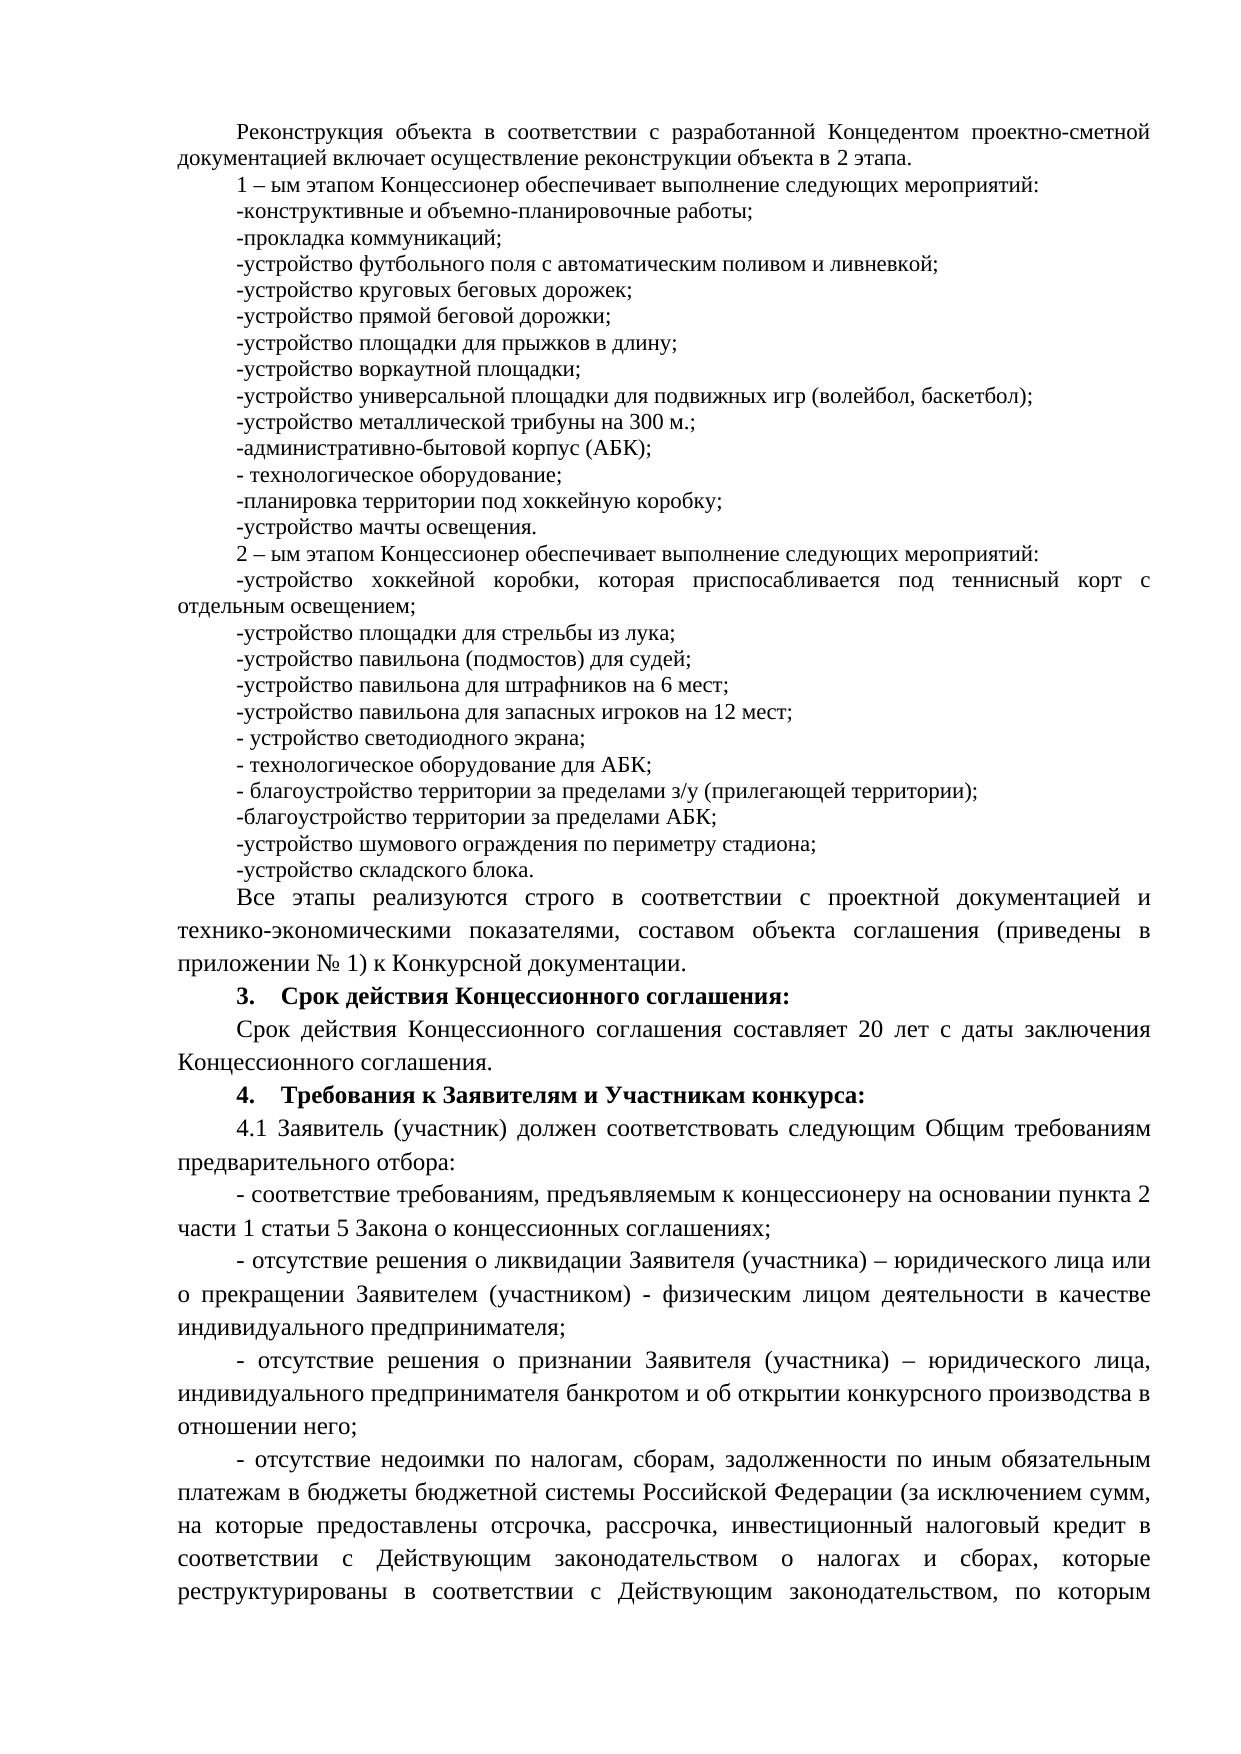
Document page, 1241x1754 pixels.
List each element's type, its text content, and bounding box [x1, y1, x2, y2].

text - технологическое оборудование; [177, 461, 1152, 487]
text -устройство воркаутной площадки; [177, 355, 1152, 382]
text -устройство мачты освещения. [177, 513, 1152, 540]
text -устройство складского блока. [177, 856, 1152, 882]
text -устройство павильона (подмостов) для судей; [177, 645, 1152, 672]
text -конструктивные и объемно-планировочные работы; [177, 197, 1152, 223]
text -устройство площадки для стрельбы из лука; [177, 619, 1152, 645]
text - отсутствие решения о ликвидации Заявителя (участника) – юридического лица или о прекращении Заявителем (участником) - физическим лицом деятельности в качестве индивидуального предпринимателя; [177, 1246, 1152, 1340]
text - отсутствие решения о признании Заявителя (участника) – юридического лица, индивидуального предпринимателя банкротом и об открытии конкурсного производства в отношении него; [177, 1345, 1152, 1439]
text -устройство прямой беговой дорожки; [177, 303, 1152, 329]
text -устройство универсальной площадки для подвижных игр (волейбол, баскетбол); [177, 382, 1152, 408]
text Все этапы реализуются строго в соответствии с проектной документацией и технико-экономическими показателями, составом объекта соглашения (приведены в приложении № 1) к Конкурсной документации. [177, 882, 1152, 977]
list Требования к Заявителям и Участникам конкурса: [177, 1081, 1152, 1109]
text -устройство шумового ограждения по периметру стадиона; [177, 830, 1152, 856]
text 1 – ым этапом Концессионер обеспечивает выполнение следующих мероприятий: [177, 171, 1152, 197]
text -устройство футбольного поля с автоматическим поливом и ливневкой; [177, 250, 1152, 276]
list Срок действия Концессионного соглашения: [177, 981, 1152, 1010]
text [177, 1444, 1152, 1604]
text - благоустройство территории за пределами з/у (прилегающей территории); [177, 777, 1152, 803]
text - устройство светодиодного экрана; [177, 724, 1152, 751]
text Реконструкция объекта в соответствии с разработанной Концедентом проектно-сметной документацией включает осуществление реконструкции объекта в 2 этапа. [177, 118, 1152, 171]
text - технологическое оборудование для АБК; [177, 751, 1152, 777]
text -устройство павильона для запасных игроков на 12 мест; [177, 698, 1152, 724]
text Срок действия Концессионного соглашения составляет 20 лет с даты заключения Концессионного соглашения. [177, 1014, 1152, 1076]
text - соответствие требованиям, предъявляемым к концессионеру на основании пункта 2 части 1 статьи 5 Закона о концессионных соглашениях; [177, 1179, 1152, 1241]
text -устройство круговых беговых дорожек; [177, 276, 1152, 303]
text -устройство металлической трибуны на 300 м.; [177, 408, 1152, 434]
text -планировка территории под хоккейную коробку; [177, 487, 1152, 513]
text 2 – ым этапом Концессионер обеспечивает выполнение следующих мероприятий: [177, 540, 1152, 566]
text -благоустройство территории за пределами АБК; [177, 803, 1152, 830]
text 4.1 Заявитель (участник) должен соответствовать следующим Общим требованиям предварительного отбора: [177, 1113, 1152, 1175]
text -устройство площадки для прыжков в длину; [177, 329, 1152, 355]
text -административно-бытовой корпус (АБК); [177, 434, 1152, 461]
text -прокладка коммуникаций; [177, 223, 1152, 250]
text -устройство хоккейной коробки, которая приспосабливается под теннисный корт с отдельным освещением; [177, 566, 1152, 619]
text -устройство павильона для штрафников на 6 мест; [177, 672, 1152, 698]
